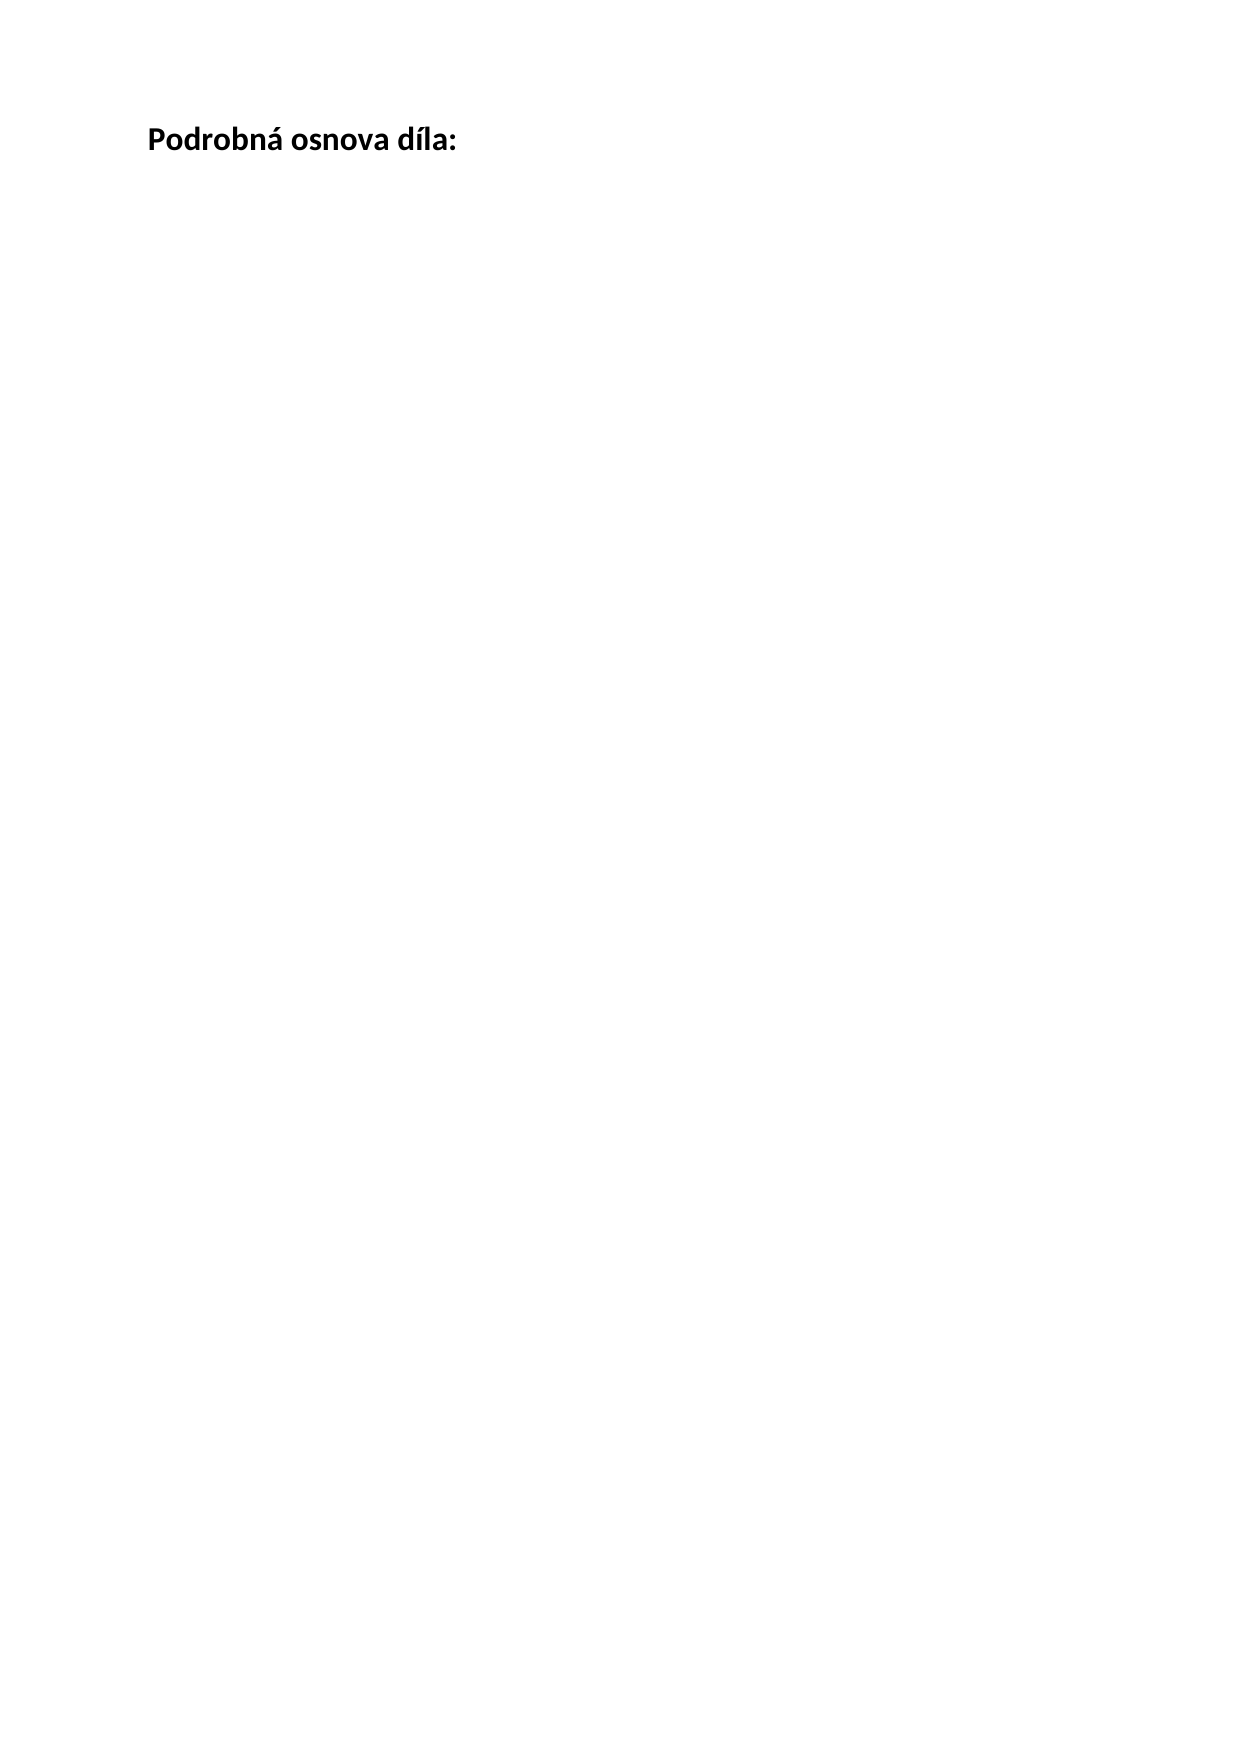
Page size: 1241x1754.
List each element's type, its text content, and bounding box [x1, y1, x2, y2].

text Podrobná osnova díla: [148, 118, 1107, 159]
